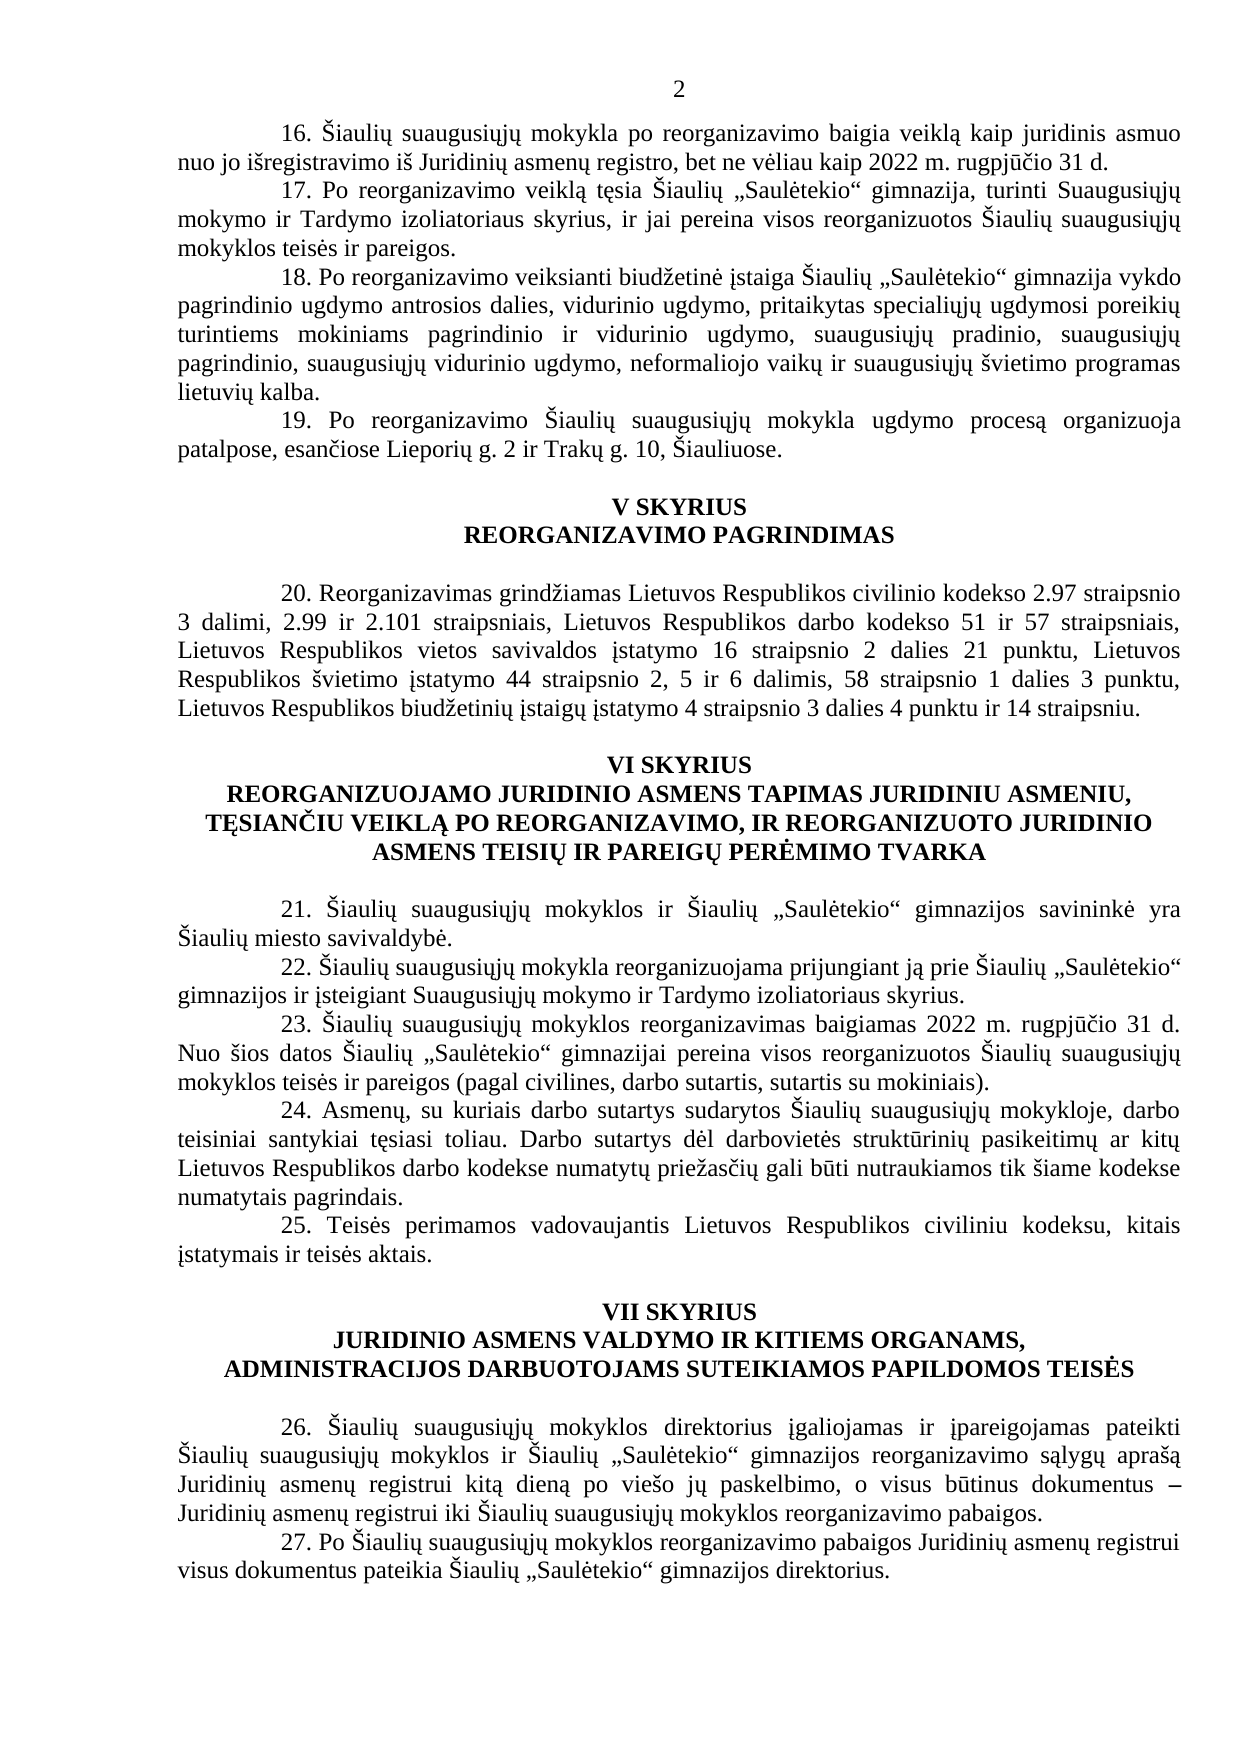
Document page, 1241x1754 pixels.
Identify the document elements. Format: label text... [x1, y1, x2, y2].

text VI SKYRIUS [177, 751, 1181, 779]
text REORGANIZUOJAMO JURIDINIO ASMENS TAPIMAS JURIDINIU ASMENIU, TĘSIANČIU VEIKLĄ PO REORGANIZAVIMO, IR REORGANIZUOTO JURIDINIO ASMENS TEISIŲ IR PAREIGŲ PERĖMIMO TVARKA [177, 779, 1181, 866]
text 18. Po reorganizavimo veiksianti biudžetinė įstaiga Šiaulių „Saulėtekio“ gimnazija vykdo pagrindinio ugdymo antrosios dalies, vidurinio ugdymo, pritaikytas specialiųjų ugdymosi poreikių turintiems mokiniams pagrindinio ir vidurinio ugdymo, suaugusiųjų pradinio, suaugusiųjų pagrindinio, suaugusiųjų vidurinio ugdymo, neformaliojo vaikų ir suaugusiųjų švietimo programas lietuvių kalba. [177, 262, 1181, 406]
text 22. Šiaulių suaugusiųjų mokykla reorganizuojama prijungiant ją prie Šiaulių „Saulėtekio“ gimnazijos ir įsteigiant Suaugusiųjų mokymo ir Tardymo izoliatoriaus skyrius. [177, 952, 1181, 1009]
text VII SKYRIUS [177, 1297, 1181, 1326]
text REORGANIZAVIMO PAGRINDIMAS [177, 521, 1181, 549]
text 16. Šiaulių suaugusiųjų mokykla po reorganizavimo baigia veiklą kaip juridinis asmuo nuo jo išregistravimo iš Juridinių asmenų registro, bet ne vėliau kaip 2022 m. rugpjūčio 31 d. [177, 118, 1181, 176]
text JURIDINIO ASMENS VALDYMO IR KITIEMS ORGANAMS, [177, 1326, 1181, 1354]
text 24. Asmenų, su kuriais darbo sutartys sudarytos Šiaulių suaugusiųjų mokykloje, darbo teisiniai santykiai tęsiasi toliau. Darbo sutartys dėl darbovietės struktūrinių pasikeitimų ar kitų Lietuvos Respublikos darbo kodekse numatytų priežasčių gali būti nutraukiamos tik šiame kodekse numatytais pagrindais. [177, 1096, 1181, 1211]
text 23. Šiaulių suaugusiųjų mokyklos reorganizavimas baigiamas 2022 m. rugpjūčio 31 d. Nuo šios datos Šiaulių „Saulėtekio“ gimnazijai pereina visos reorganizuotos Šiaulių suaugusiųjų mokyklos teisės ir pareigos (pagal civilines, darbo sutartis, sutartis su mokiniais). [177, 1009, 1181, 1096]
text 19. Po reorganizavimo Šiaulių suaugusiųjų mokykla ugdymo procesą organizuoja patalpose, esančiose Lieporių g. 2 ir Trakų g. 10, Šiauliuose. [177, 406, 1181, 463]
text 21. Šiaulių suaugusiųjų mokyklos ir Šiaulių „Saulėtekio“ gimnazijos savininkė yra Šiaulių miesto savivaldybė. [177, 894, 1181, 952]
text 26. Šiaulių suaugusiųjų mokyklos direktorius įgaliojamas ir įpareigojamas pateikti Šiaulių suaugusiųjų mokyklos ir Šiaulių „Saulėtekio“ gimnazijos reorganizavimo sąlygų aprašą Juridinių asmenų registrui kitą dieną po viešo jų paskelbimo, o visus būtinus dokumentus – Juridinių asmenų registrui iki Šiaulių suaugusiųjų mokyklos reorganizavimo pabaigos. [177, 1412, 1181, 1527]
text 17. Po reorganizavimo veiklą tęsia Šiaulių „Saulėtekio“ gimnazija, turinti Suaugusiųjų mokymo ir Tardymo izoliatoriaus skyrius, ir jai pereina visos reorganizuotos Šiaulių suaugusiųjų mokyklos teisės ir pareigos. [177, 176, 1181, 262]
text 20. Reorganizavimas grindžiamas Lietuvos Respublikos civilinio kodekso 2.97 straipsnio 3 dalimi, 2.99 ir 2.101 straipsniais, Lietuvos Respublikos darbo kodekso 51 ir 57 straipsniais, Lietuvos Respublikos vietos savivaldos įstatymo 16 straipsnio 2 dalies 21 punktu, Lietuvos Respublikos švietimo įstatymo 44 straipsnio 2, 5 ir 6 dalimis, 58 straipsnio 1 dalies 3 punktu, Lietuvos Respublikos biudžetinių įstaigų įstatymo 4 straipsnio 3 dalies 4 punktu ir 14 straipsniu. [177, 578, 1181, 722]
text 25. Teisės perimamos vadovaujantis Lietuvos Respublikos civiliniu kodeksu, kitais įstatymais ir teisės aktais. [177, 1211, 1181, 1268]
text ADMINISTRACIJOS DARBUOTOJAMS SUTEIKIAMOS PAPILDOMOS TEISĖS [177, 1354, 1181, 1383]
text V SKYRIUS [177, 492, 1181, 521]
text 27. Po Šiaulių suaugusiųjų mokyklos reorganizavimo pabaigos Juridinių asmenų registrui visus dokumentus pateikia Šiaulių „Saulėtekio“ gimnazijos direktorius. [177, 1527, 1181, 1584]
